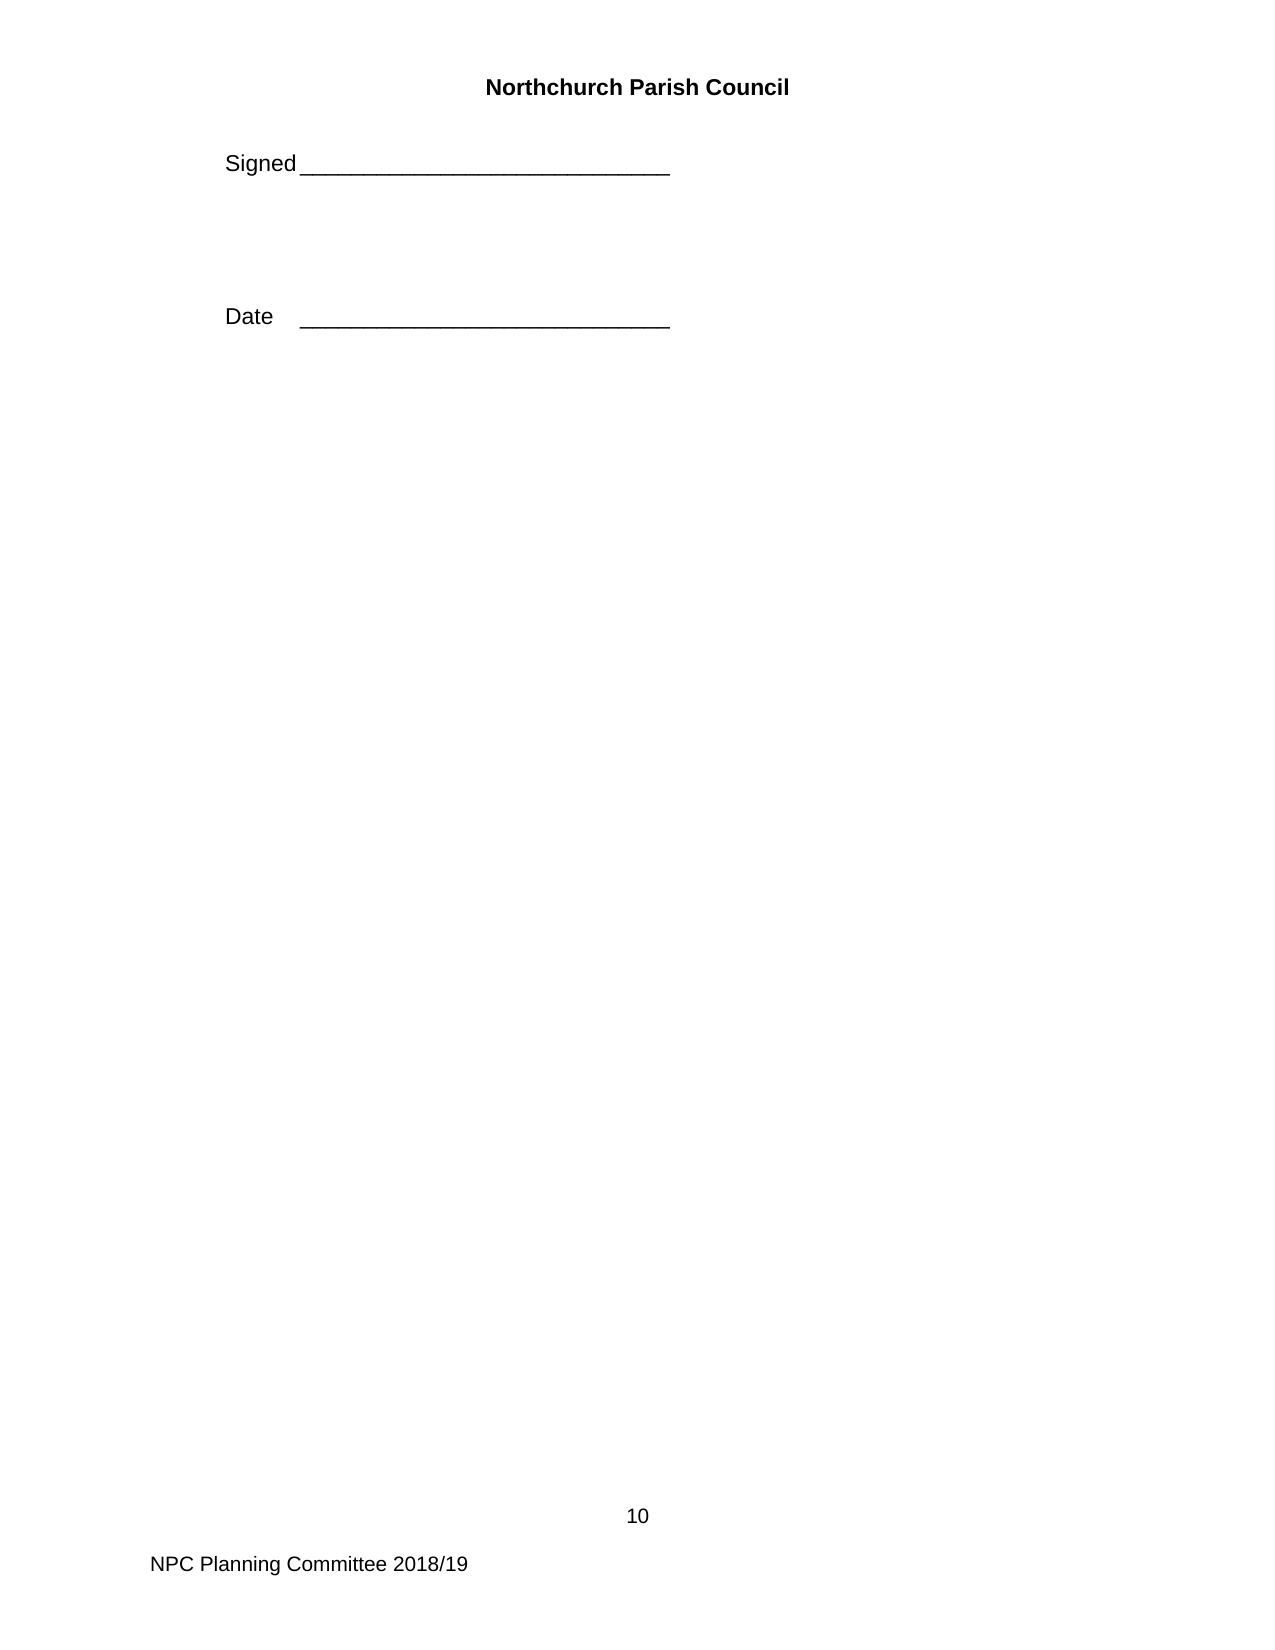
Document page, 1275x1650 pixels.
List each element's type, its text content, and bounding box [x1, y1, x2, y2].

text Signed _____________________________ [150, 150, 1125, 176]
text Date _____________________________ [150, 303, 1125, 329]
